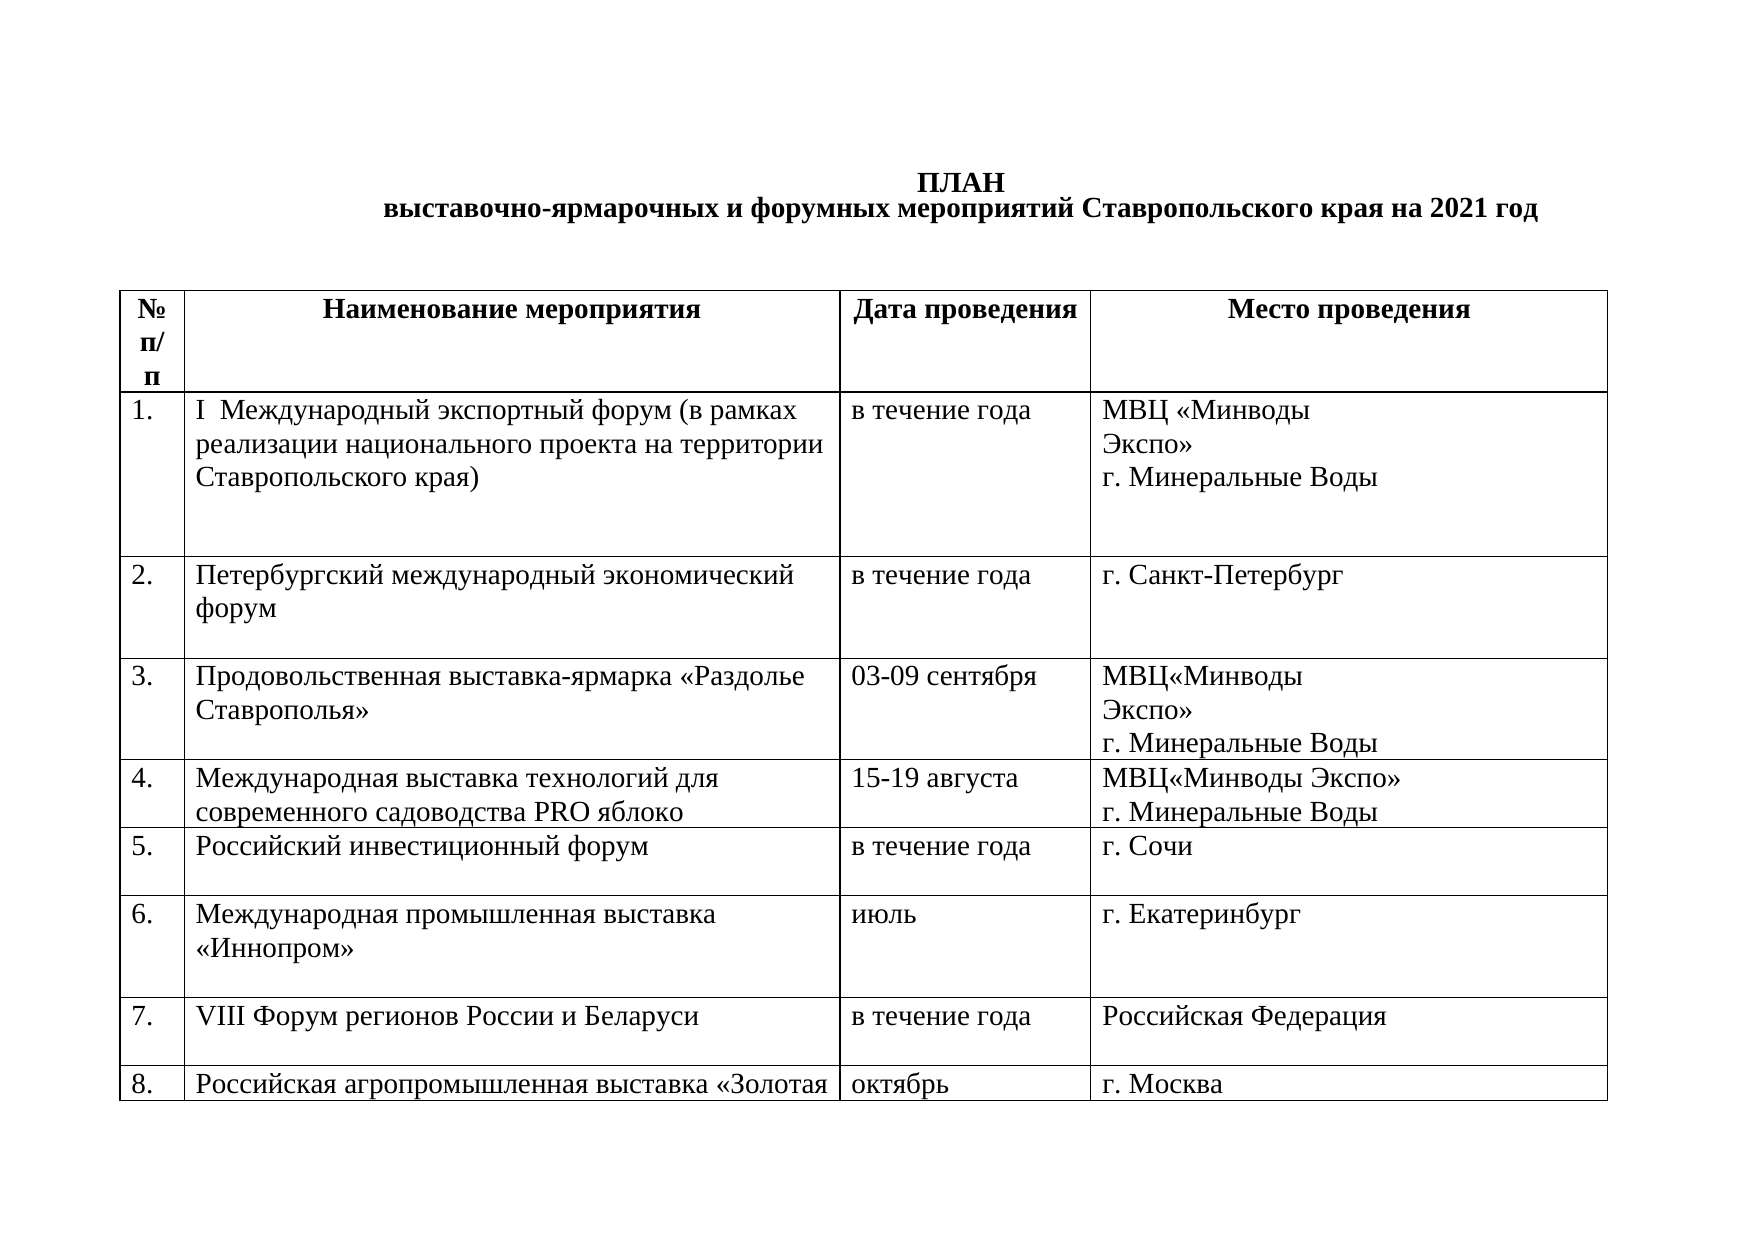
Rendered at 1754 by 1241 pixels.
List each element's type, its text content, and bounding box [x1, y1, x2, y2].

table_header Наименование мероприятия [185, 291, 839, 391]
table_cell МВЦ«Минводы Экспо» г. Минеральные Воды [1091, 659, 1607, 759]
text ПЛАН [131, 173, 1717, 198]
table_header Дата проведения [841, 291, 1090, 391]
table_cell Российский инвестиционный форум [185, 828, 839, 895]
table_cell Продовольственная выставка-ярмарка «Раздолье Ставрополья» [185, 659, 839, 759]
table_cell [121, 393, 184, 556]
table_cell 03-09 сентября [841, 659, 1090, 759]
text выставочно-ярмарочных и форумных мероприятий Ставропольского края на 2021 год [131, 198, 758, 223]
table_cell в течение года [841, 998, 1090, 1065]
table_cell г. Москва [1091, 1066, 1607, 1100]
table_cell в течение года [841, 828, 1090, 895]
table_cell Петербургский международный экономический форум [185, 557, 839, 657]
table_header Место проведения [1091, 291, 1607, 391]
table_cell г. Екатеринбург [1091, 896, 1607, 997]
table_cell г. Сочи [1091, 828, 1607, 895]
table_cell Международная выставка технологий для современного садоводства PRO яблоко [185, 760, 839, 827]
table_cell Международная промышленная выставка «Иннопром» [185, 896, 839, 997]
table_cell октябрь [841, 1066, 1090, 1100]
table_cell [121, 828, 184, 895]
table_cell июль [841, 896, 1090, 997]
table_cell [185, 1066, 839, 1100]
table_header № п/п [121, 291, 184, 391]
text выставочно-ярмарочных и форумных мероприятий Ставропольского края на 2021 год [762, 198, 1717, 223]
table_cell в течение года [841, 557, 1090, 657]
table_cell в течение года [841, 393, 1090, 556]
table_cell МВЦ «Минводы Экспо» г. Минеральные Воды [1091, 393, 1607, 556]
table_cell [121, 998, 184, 1065]
table_cell МВЦ«Минводы Экспо» г. Минеральные Воды [1091, 760, 1607, 827]
table_cell [121, 760, 184, 827]
table_cell Российская Федерация [1091, 998, 1607, 1065]
table_cell г. Санкт-Петербург [1091, 557, 1607, 657]
table_cell [121, 659, 184, 759]
table_cell [121, 557, 184, 657]
table_cell VIII Форум регионов России и Беларуси [185, 998, 839, 1065]
table_cell I Международный экспортный форум (в рамках реализации национального проекта на территории Ставропольского края) [185, 393, 839, 556]
table_cell [121, 896, 184, 997]
table_cell [121, 1066, 184, 1100]
table_cell 15-19 августа [841, 760, 1090, 827]
